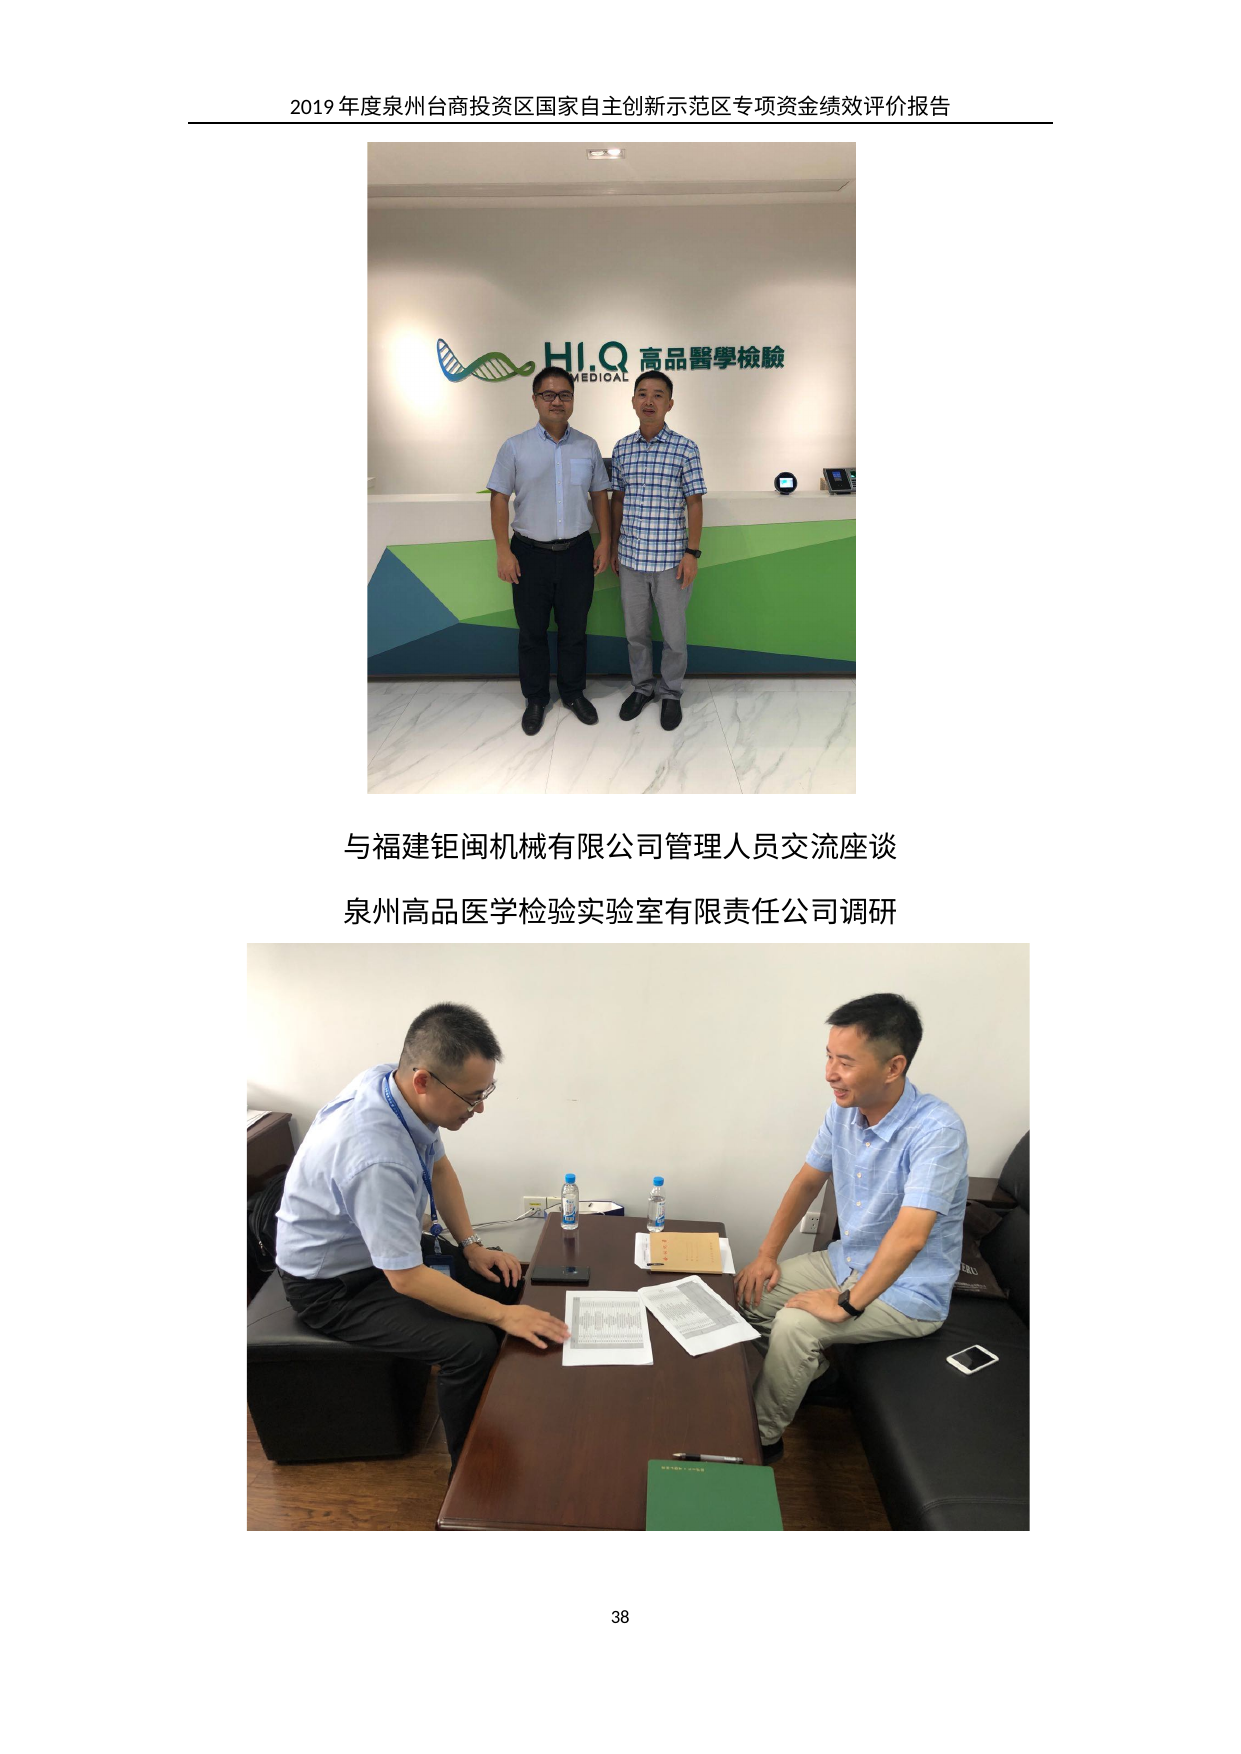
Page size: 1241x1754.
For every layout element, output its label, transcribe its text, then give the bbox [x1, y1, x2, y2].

text 泉州高品医学检验实验室有限责任公司调研 [187, 877, 1053, 942]
picture [367, 142, 856, 794]
picture [246, 943, 1030, 1531]
